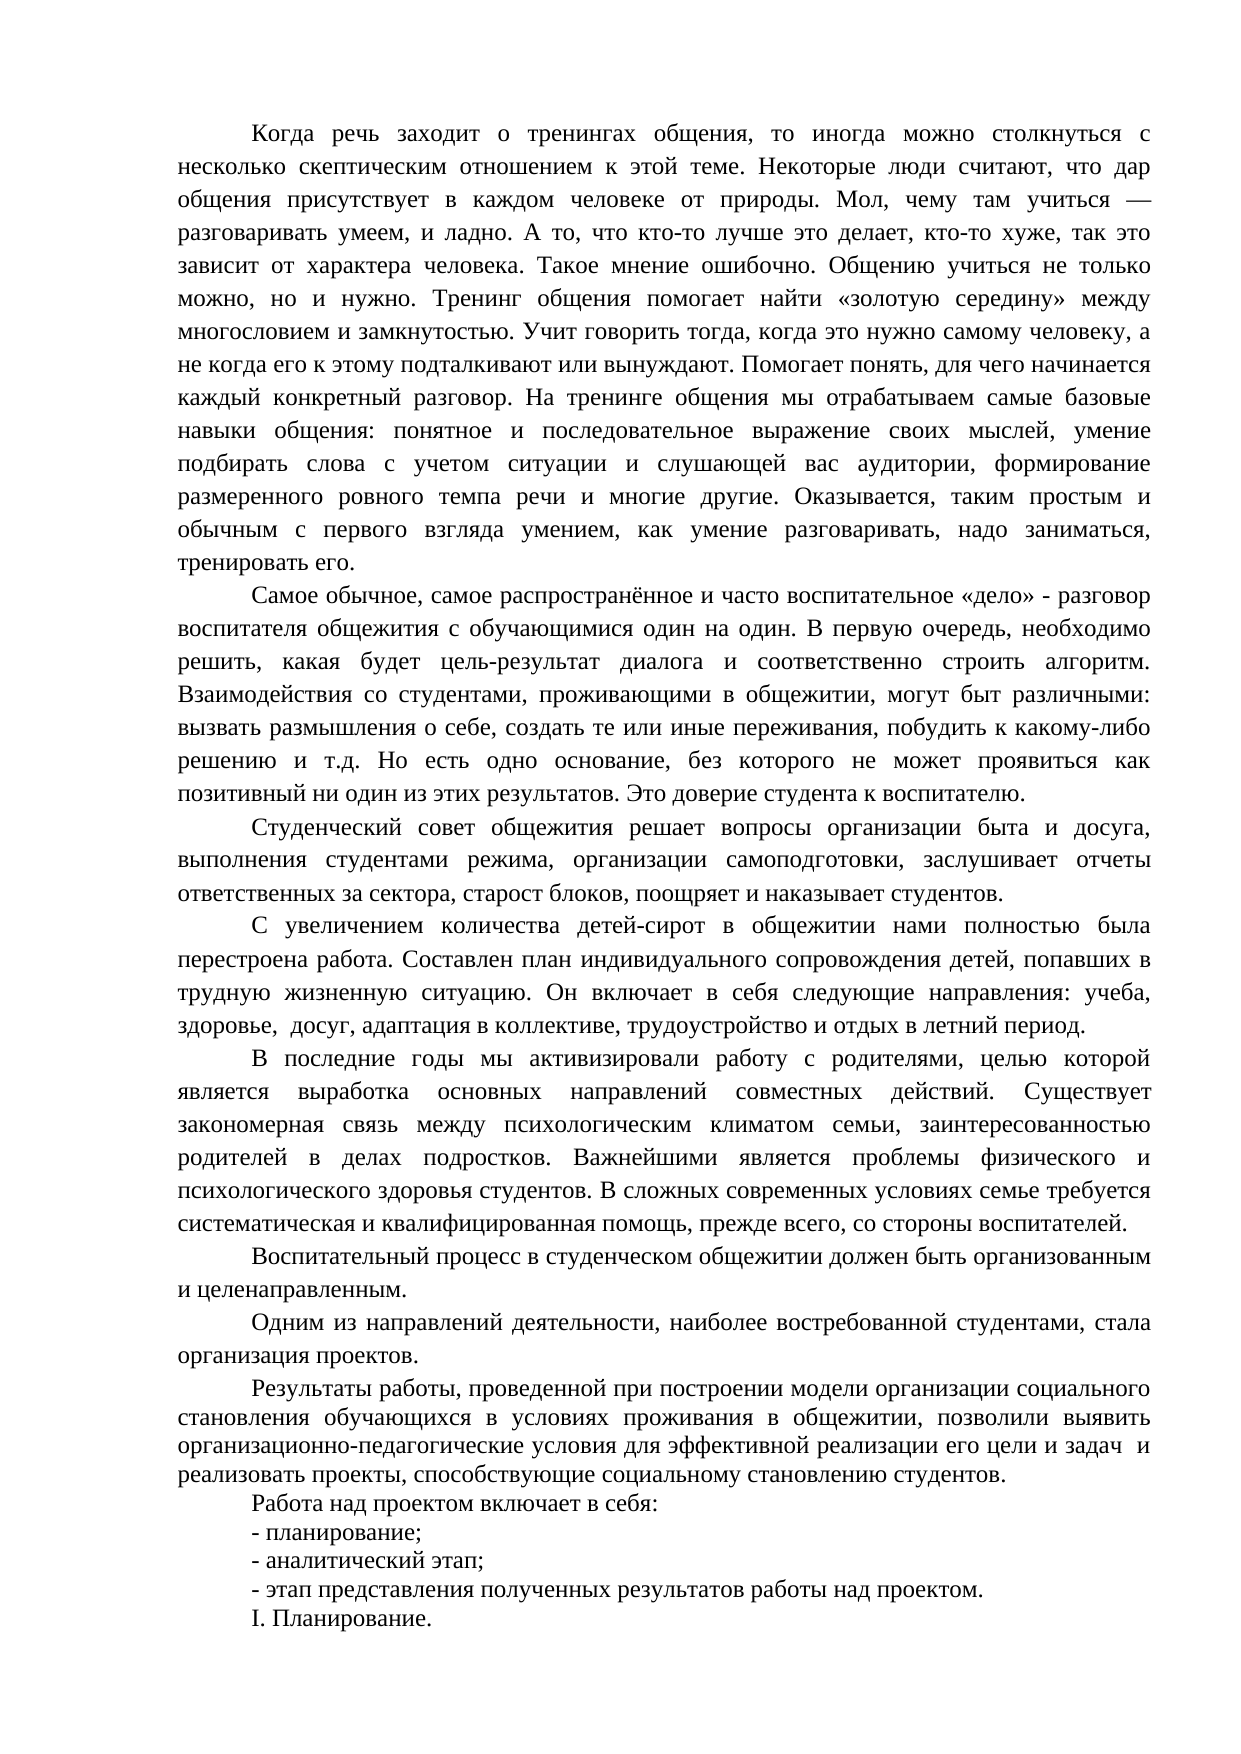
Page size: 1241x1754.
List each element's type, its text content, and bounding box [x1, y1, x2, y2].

text - этап представления полученных результатов работы над проектом. [177, 1574, 1152, 1603]
text Студенческий совет общежития решает вопросы организации быта и досуга, выполнения студентами режима, организации самоподготовки, заслушивает отчеты ответственных за сектора, старост блоков, поощряет и наказывает студентов. [177, 812, 1152, 906]
text Воспитательный процесс в студенческом общежитии должен быть организованным и целенаправленным. [177, 1241, 1152, 1303]
text - планирование; [177, 1517, 1152, 1545]
text Работа над проектом включает в себя: [177, 1488, 1152, 1517]
text С увеличением количества детей-сирот в общежитии нами полностью была перестроена работа. Составлен план индивидуального сопровождения детей, попавших в трудную жизненную ситуацию. Он включает в себя следующие направления: учеба, здоровье, досуг, адаптация в коллективе, трудоустройство и отдых в летний период. [177, 911, 1152, 1038]
text Результаты работы, проведенной при построении модели организации социального становления обучающихся в условиях проживания в общежитии, позволили выявить организационно-педагогические условия для эффективной реализации его цели и задач и реализовать проекты, способствующие социальному становлению студентов. [177, 1373, 1152, 1488]
text - аналитический этап; [177, 1545, 1152, 1574]
text Одним из направлений деятельности, наиболее востребованной студентами, стала организация проектов. [177, 1307, 1152, 1369]
text Самое обычное, самое распространённое и часто воспитательное «дело» - разговор воспитателя общежития с обучающимися один на один. В первую очередь, необходимо решить, какая будет цель-результат диалога и соответственно строить алгоритм. Взаимодействия со студентами, проживающими в общежитии, могут быт различными: вызвать размышления о себе, создать те или иные переживания, побудить к какому-либо решению и т.д. Но есть одно основание, без которого не может проявиться как позитивный ни один из этих результатов. Это доверие студента к воспитателю. [177, 580, 1152, 807]
text I. Планирование. [177, 1603, 1152, 1632]
text В последние годы мы активизировали работу с родителями, целью которой является выработка основных направлений совместных действий. Существует закономерная связь между психологическим климатом семьи, заинтересованностью родителей в делах подростков. Важнейшими является проблемы физического и психологического здоровья студентов. В сложных современных условиях семье требуется систематическая и квалифицированная помощь, прежде всего, со стороны воспитателей. [177, 1043, 1152, 1237]
text Когда речь заходит о тренингах общения, то иногда можно столкнуться с несколько скептическим отношением к этой теме. Некоторые люди считают, что дар общения присутствует в каждом человеке от природы. Мол, чему там учиться — разговаривать умеем, и ладно. А то, что кто-то лучше это делает, кто-то хуже, так это зависит от характера человека. Такое мнение ошибочно. Общению учиться не только можно, но и нужно. Тренинг общения помогает найти «золотую середину» между многословием и замкнутостью. Учит говорить тогда, когда это нужно самому человеку, а не когда его к этому подталкивают или вынуждают. Помогает понять, для чего начинается каждый конкретный разговор. На тренинге общения мы отрабатываем самые базовые навыки общения: понятное и последовательное выражение своих мыслей, умение подбирать слова с учетом ситуации и слушающей вас аудитории, формирование размеренного ровного темпа речи и многие другие. Оказывается, таким простым и обычным с первого взгляда умением, как умение разговаривать, надо заниматься, тренировать его. [177, 118, 1152, 576]
